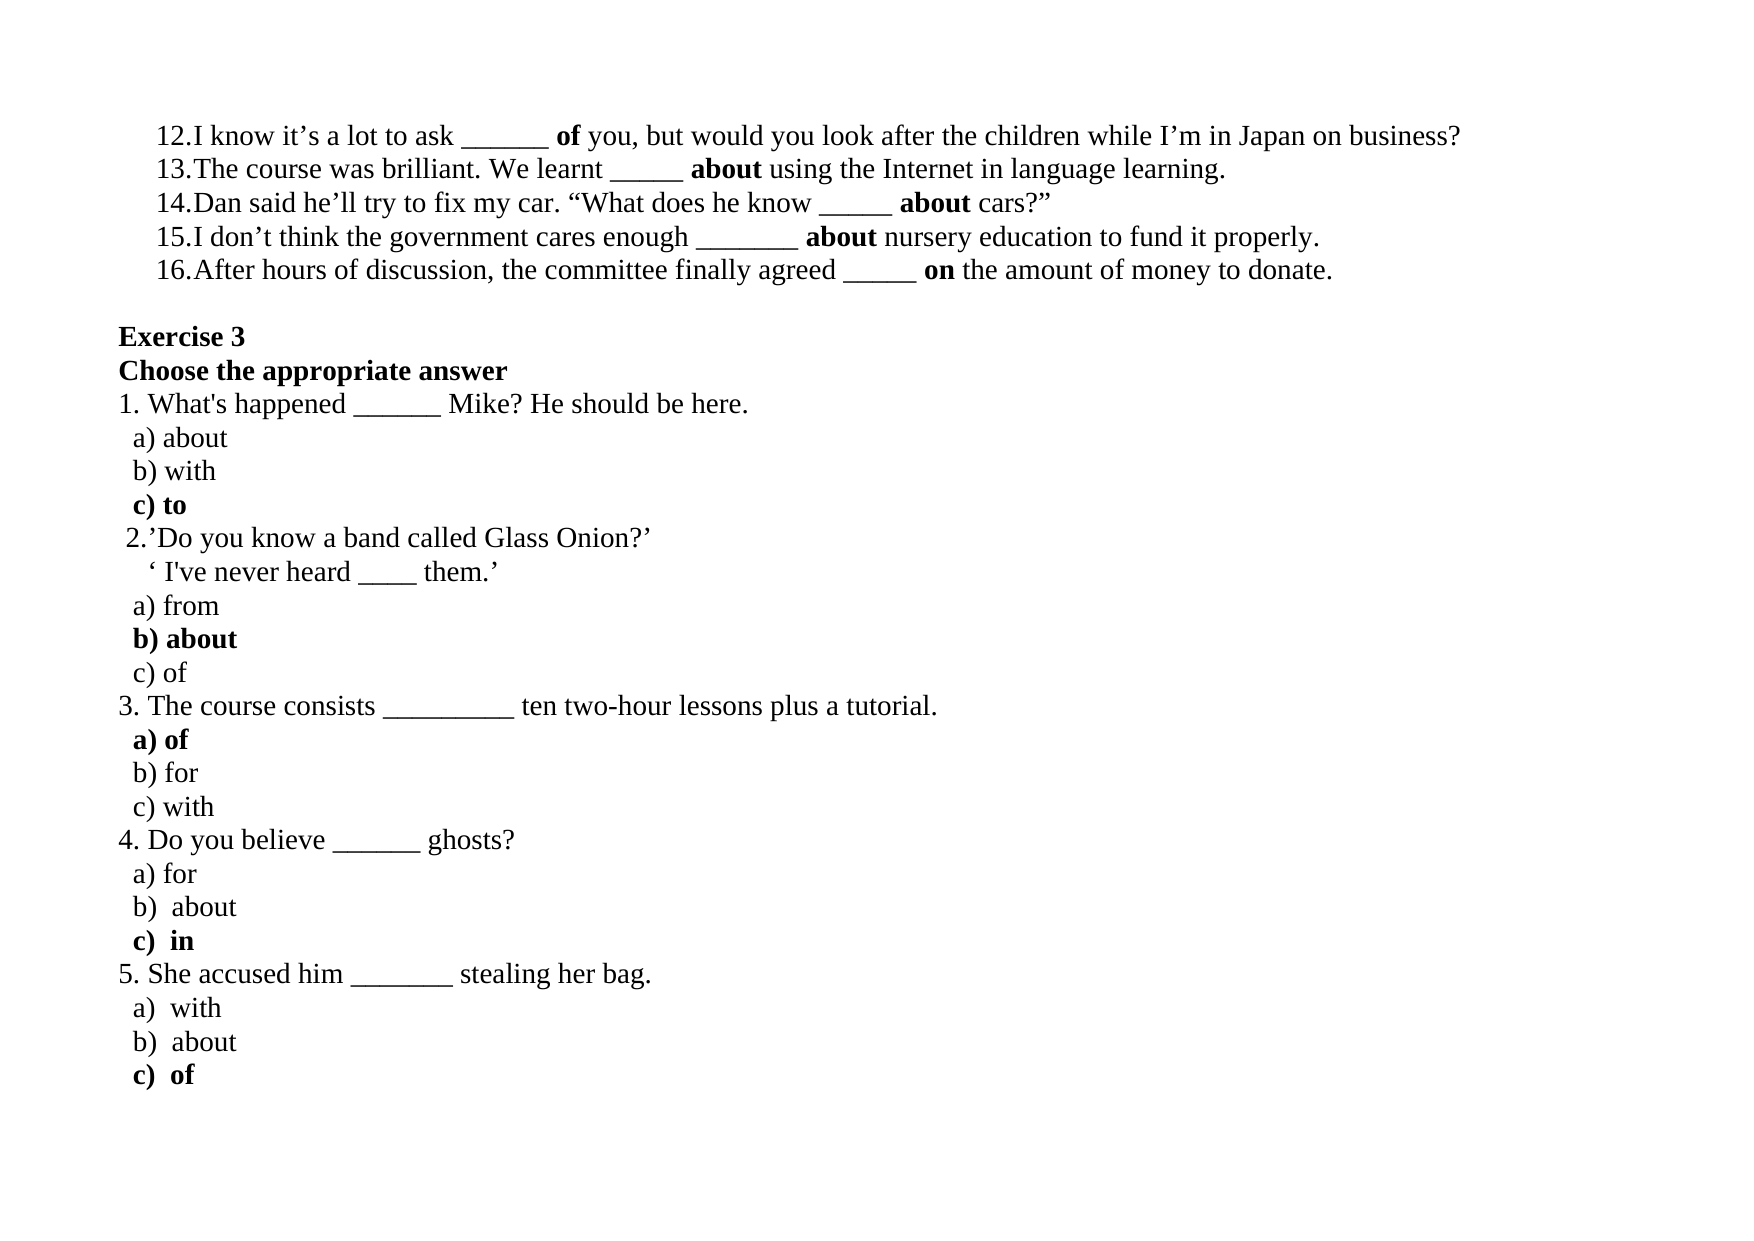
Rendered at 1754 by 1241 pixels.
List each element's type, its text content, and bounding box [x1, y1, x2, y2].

list After hours of discussion, the committee finally agreed _____ on the amount of money to donate. [156, 252, 1636, 286]
text a) with [118, 990, 1636, 1024]
list I don’t think the government cares enough _______ about nursery education to fund it properly. [156, 219, 1636, 252]
list The course was brilliant. We learnt _____ about using the Internet in language learning. [156, 152, 1636, 185]
list I know it’s a lot to ask ______ of you, but would you look after the children while I’m in Japan on business? [156, 118, 1636, 152]
text a) about [118, 420, 1636, 453]
text Exercise 3 [118, 319, 1636, 353]
text c) of [118, 655, 1636, 688]
text a) from [118, 588, 1636, 621]
text ‘ I've never heard ____ them.’ [118, 554, 1636, 588]
text c) with [118, 789, 1636, 822]
text b) about [118, 889, 1636, 923]
text Choose the appropriate answer [118, 353, 1636, 386]
text 2.’Do you know a band called Glass Onion?’ [118, 521, 1636, 554]
text b) about [118, 1024, 1636, 1057]
text c) to [118, 487, 1636, 521]
list Dan said he’ll try to fix my car. “What does he know _____ about cars?” [156, 185, 1636, 219]
text 3. The course consists _________ ten two-hour lessons plus a tutorial. [118, 688, 1636, 722]
text b) for [118, 755, 1636, 789]
text c) in [118, 923, 1636, 957]
text a) for [118, 856, 1636, 889]
text b) about [118, 621, 1636, 655]
text c) of [118, 1057, 1636, 1091]
text 1. What's happened ______ Mike? He should be here. [118, 386, 1636, 420]
text b) with [118, 453, 1636, 487]
text a) of [118, 722, 1636, 755]
text 5. She accused him _______ stealing her bag. [118, 957, 1636, 990]
text 4. Do you believe ______ ghosts? [118, 822, 1636, 856]
